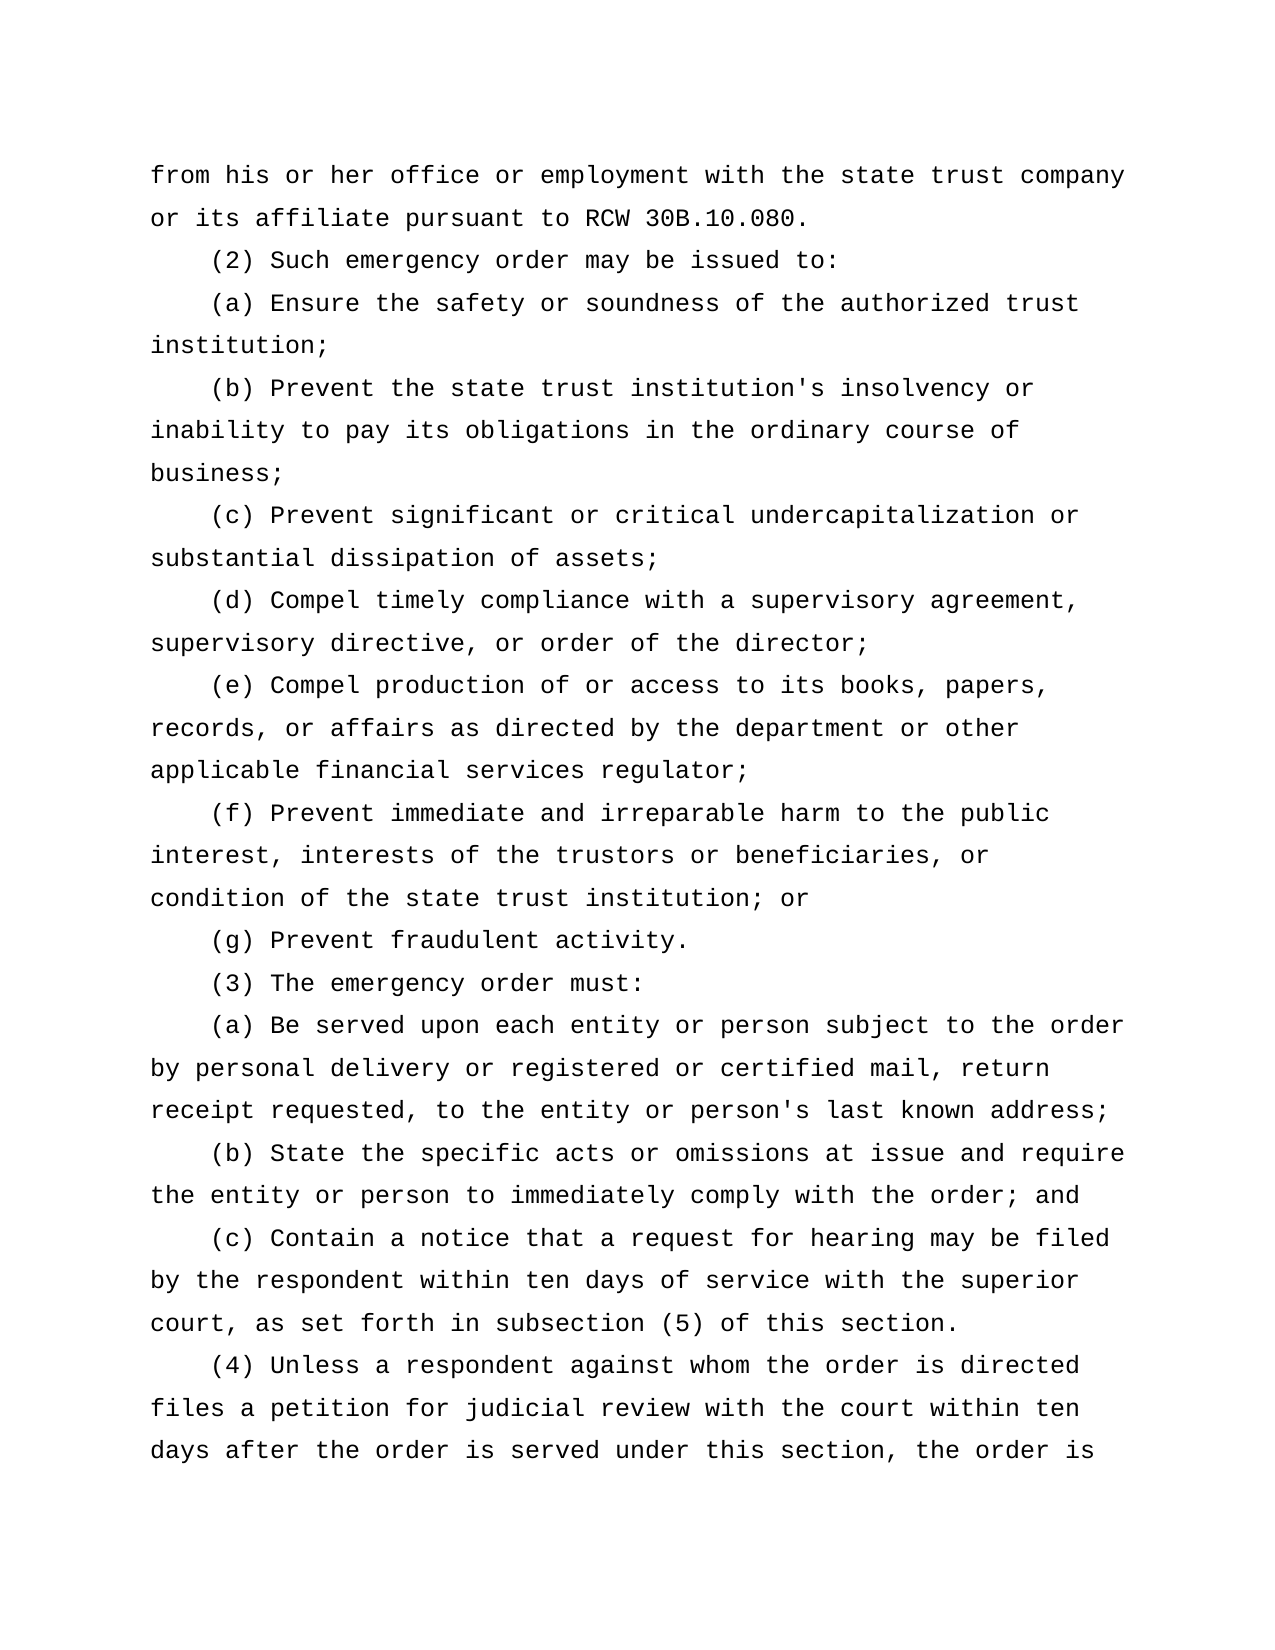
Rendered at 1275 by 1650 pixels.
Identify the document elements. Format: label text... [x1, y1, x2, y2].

text (f) Prevent immediate and irreparable harm to the public interest, interests of the trustors or beneficiaries, or condition of the state trust institution; or [150, 787, 1125, 915]
text (c) Contain a notice that a request for hearing may be filed by the respondent within ten days of service with the superior court, as set forth in subsection (5) of this section. [150, 1212, 1125, 1340]
text (3) The emergency order must: [150, 957, 1125, 1000]
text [150, 1340, 1125, 1467]
text (e) Compel production of or access to its books, papers, records, or affairs as directed by the department or other applicable financial services regulator; [150, 660, 1125, 787]
text (g) Prevent fraudulent activity. [150, 915, 1125, 957]
text (c) Prevent significant or critical undercapitalization or substantial dissipation of assets; [150, 490, 1125, 575]
text (a) Ensure the safety or soundness of the authorized trust institution; [150, 277, 1125, 362]
text (b) Prevent the state trust institution's insolvency or inability to pay its obligations in the ordinary course of business; [150, 362, 1125, 490]
text (d) Compel timely compliance with a supervisory agreement, supervisory directive, or order of the director; [150, 575, 1125, 660]
text (a) Be served upon each entity or person subject to the order by personal delivery or registered or certified mail, return receipt requested, to the entity or person's last known address; [150, 1000, 1125, 1127]
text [150, 150, 1125, 235]
text (b) State the specific acts or omissions at issue and require the entity or person to immediately comply with the order; and [150, 1127, 1125, 1212]
text (2) Such emergency order may be issued to: [150, 235, 1125, 277]
